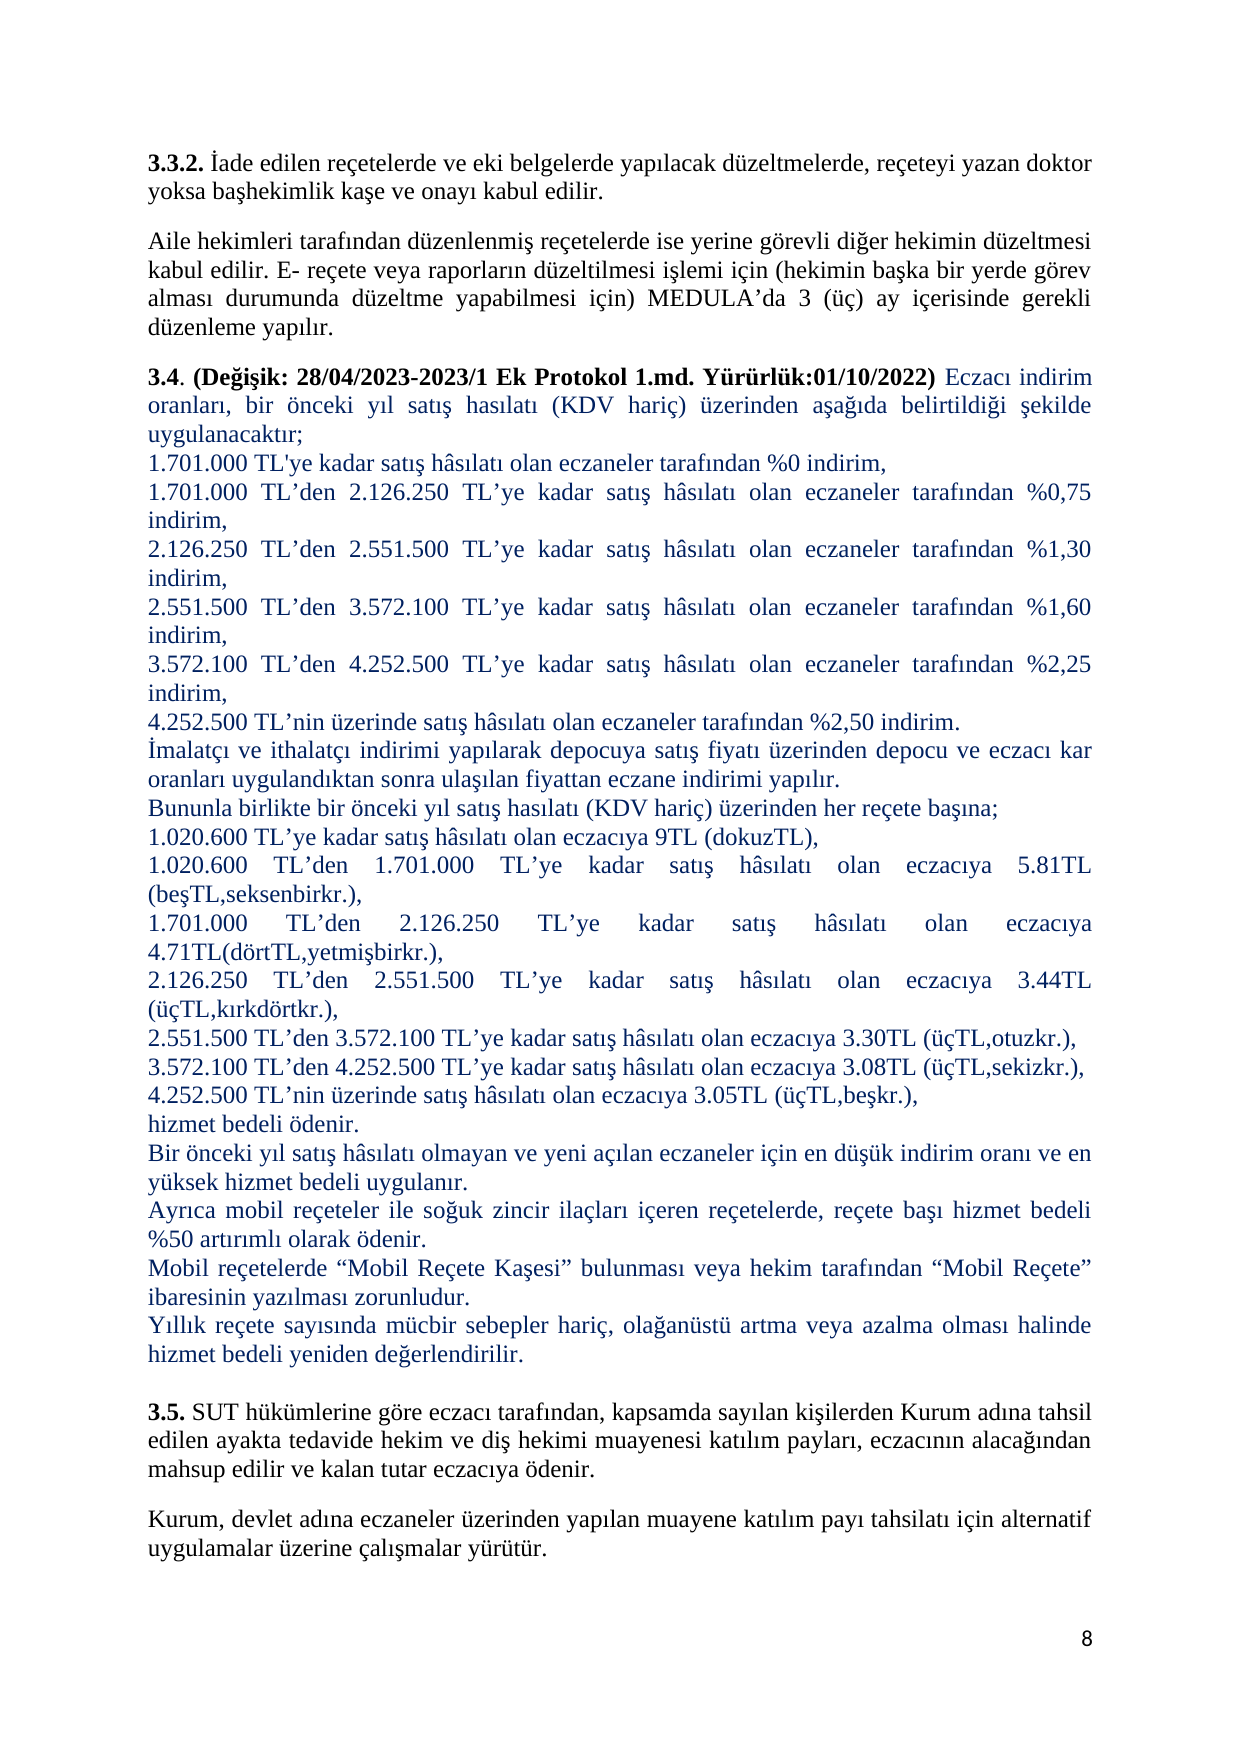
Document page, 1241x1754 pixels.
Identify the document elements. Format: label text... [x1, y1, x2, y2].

text Yıllık reçete sayısında mücbir sebepler hariç, olağanüstü artma veya azalma olması halinde hizmet bedeli yeniden değerlendirilir. [148, 1311, 1093, 1368]
text 3.3.2. İade edilen reçetelerde ve eki belgelerde yapılacak düzeltmelerde, reçeteyi yazan doktor yoksa başhekimlik kaşe ve onayı kabul edilir. [148, 148, 1093, 205]
text Ayrıca mobil reçeteler ile soğuk zincir ilaçları içeren reçetelerde, reçete başı hizmet bedeli %50 artırımlı olarak ödenir. [148, 1196, 1093, 1253]
text İmalatçı ve ithalatçı indirimi yapılarak depocuya satış fiyatı üzerinden depocu ve eczacı kar oranları uygulandıktan sonra ulaşılan fiyattan eczane indirimi yapılır. [148, 736, 1093, 793]
text 3.5. SUT hükümlerine göre eczacı tarafından, kapsamda sayılan kişilerden Kurum adına tahsil edilen ayakta tedavide hekim ve diş hekimi muayenesi katılım payları, eczacının alacağından mahsup edilir ve kalan tutar eczacıya ödenir. [148, 1397, 1093, 1483]
text 3.4. (Değişik: 28/04/2023-2023/1 Ek Protokol 1.md. Yürürlük:01/10/2022) Eczacı indirim oranları, bir önceki yıl satış hasılatı (KDV hariç) üzerinden aşağıda belirtildiği şekilde uygulanacaktır; [148, 362, 1093, 448]
text 1.020.600 TL’ye kadar satış hâsılatı olan eczacıya 9TL (dokuzTL), [148, 822, 1093, 851]
text 1.701.000 TL’den 2.126.250 TL’ye kadar satış hâsılatı olan eczacıya 4.71TL(dörtTL,yetmişbirkr.), [148, 908, 1093, 966]
text Aile hekimleri tarafından düzenlenmiş reçetelerde ise yerine görevli diğer hekimin düzeltmesi kabul edilir. E- reçete veya raporların düzeltilmesi işlemi için (hekimin başka bir yerde görev alması durumunda düzeltme yapabilmesi için) MEDULA’da 3 (üç) ay içerisinde gerekli düzenleme yapılır. [148, 226, 1093, 341]
text Bir önceki yıl satış hâsılatı olmayan ve yeni açılan eczaneler için en düşük indirim oranı ve en yüksek hizmet bedeli uygulanır. [148, 1138, 1093, 1196]
text hizmet bedeli ödenir. [148, 1109, 1093, 1138]
text 2.551.500 TL’den 3.572.100 TL’ye kadar satış hâsılatı olan eczaneler tarafından %1,60 indirim, [148, 592, 1093, 649]
text Mobil reçetelerde “Mobil Reçete Kaşesi” bulunması veya hekim tarafından “Mobil Reçete” ibaresinin yazılması zorunludur. [148, 1253, 1093, 1311]
text Kurum, devlet adına eczaneler üzerinden yapılan muayene katılım payı tahsilatı için alternatif uygulamalar üzerine çalışmalar yürütür. [148, 1504, 1093, 1561]
text 3.572.100 TL’den 4.252.500 TL’ye kadar satış hâsılatı olan eczaneler tarafından %2,25 indirim, [148, 649, 1093, 707]
text 1.020.600 TL’den 1.701.000 TL’ye kadar satış hâsılatı olan eczacıya 5.81TL (beşTL,seksenbirkr.), [148, 851, 1093, 908]
text 2.126.250 TL’den 2.551.500 TL’ye kadar satış hâsılatı olan eczacıya 3.44TL (üçTL,kırkdörtkr.), [148, 966, 1093, 1023]
text 1.701.000 TL’den 2.126.250 TL’ye kadar satış hâsılatı olan eczaneler tarafından %0,75 indirim, [148, 477, 1093, 534]
text Bununla birlikte bir önceki yıl satış hasılatı (KDV hariç) üzerinden her reçete başına; [148, 793, 1093, 822]
text 1.701.000 TL'ye kadar satış hâsılatı olan eczaneler tarafından %0 indirim, [148, 448, 1093, 477]
text 2.551.500 TL’den 3.572.100 TL’ye kadar satış hâsılatı olan eczacıya 3.30TL (üçTL,otuzkr.), [148, 1023, 1093, 1052]
text 2.126.250 TL’den 2.551.500 TL’ye kadar satış hâsılatı olan eczaneler tarafından %1,30 indirim, [148, 534, 1093, 592]
text 4.252.500 TL’nin üzerinde satış hâsılatı olan eczaneler tarafından %2,50 indirim. [148, 707, 1093, 736]
text 3.572.100 TL’den 4.252.500 TL’ye kadar satış hâsılatı olan eczacıya 3.08TL (üçTL,sekizkr.), [148, 1052, 1093, 1081]
text 4.252.500 TL’nin üzerinde satış hâsılatı olan eczacıya 3.05TL (üçTL,beşkr.), [148, 1081, 1093, 1109]
